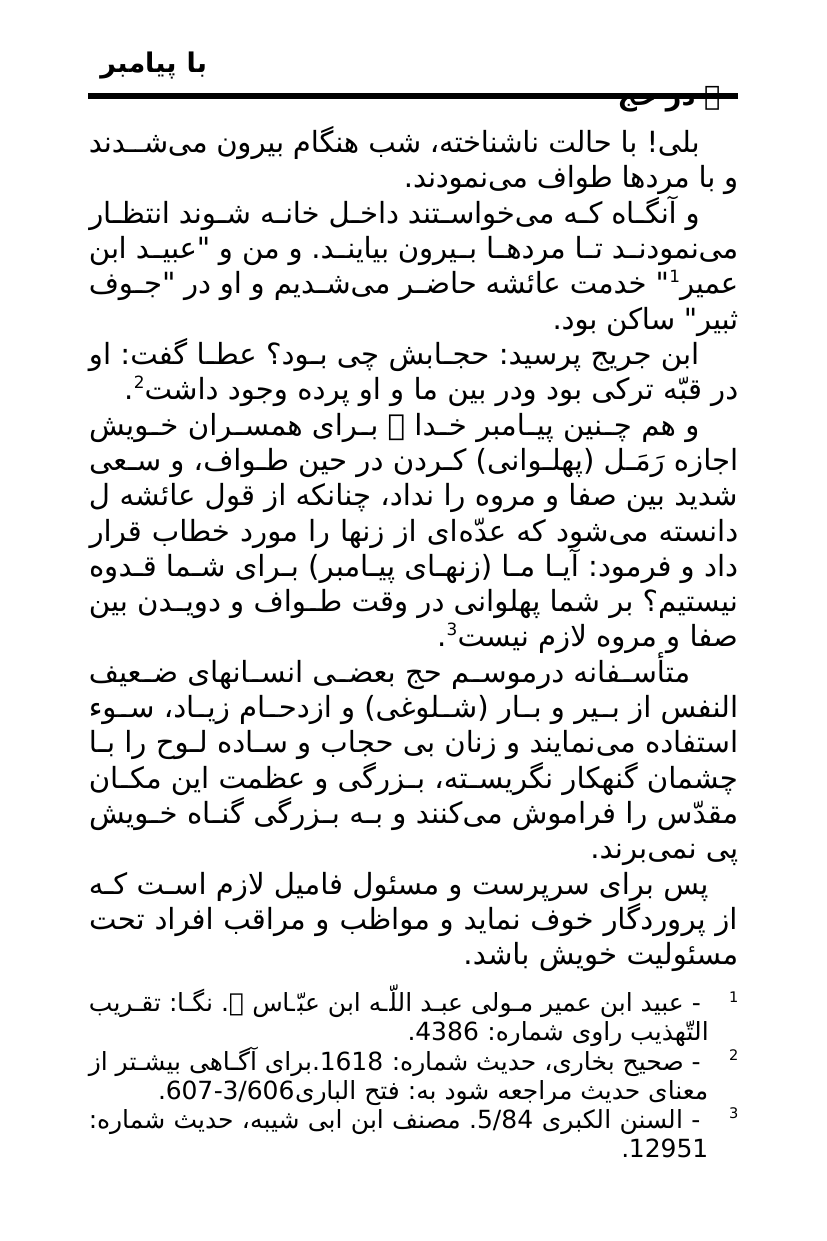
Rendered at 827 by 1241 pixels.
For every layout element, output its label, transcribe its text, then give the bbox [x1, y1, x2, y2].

text ابن جریج پرسید: حجابش چی بود؟ عطا گفت: او در قبّه ترکی بود ودر بین ما و او پرده وجود داشت. [89, 337, 738, 407]
text و آنگاه که می‌خواستند داخل خانه شوند انتظار می‌نمودند تا مردها بیرون بیایند. و من و "عبید ابن عمیر" خدمت عائشه حاضر می‌شدیم و او در "جوف ثبیر" ساکن بود. [89, 196, 738, 336]
text متأسفانه درموسم حج بعضی انسانهای ضعیف النفس از بیر و بار (شلوغی) و ازدحام زیاد، سوء استفاده می‌نمایند و زنان بی حجاب و ساده لوح را با چشمان گنهکار نگریسته، بزرگی و عظمت این مکان مقدّس را فراموش می‌کنند و به بزرگی گناه خویش پی نمی‌برند. [89, 655, 738, 866]
text و هم چنین پیامبر خدا برای همسران خویش اجازه رَمَل (پهلوانی) کردن در حین طواف، و سعی شدید بین صفا و مروه را نداد، چنانکه از قول عائشه ل دانسته می‌شود که عدّه‌ای از زنها را مورد خطاب قرار داد و فرمود: آیا ما (زنهای پیامبر) برای شما قدوه نیستیم؟ بر شما پهلوانی در وقت طواف و دویدن بین صفا و مروه لازم نیست. [89, 408, 738, 654]
text بلی! با حالت ناشناخته، شب هنگام بیرون می‌شدند و با مردها طواف می‌نمودند. [89, 125, 738, 195]
text پس برای سرپرست و مسئول فامیل لازم است که از پروردگار خوف نماید و مواظب و مراقب افراد تحت مسئولیت خویش باشد. [89, 867, 738, 972]
